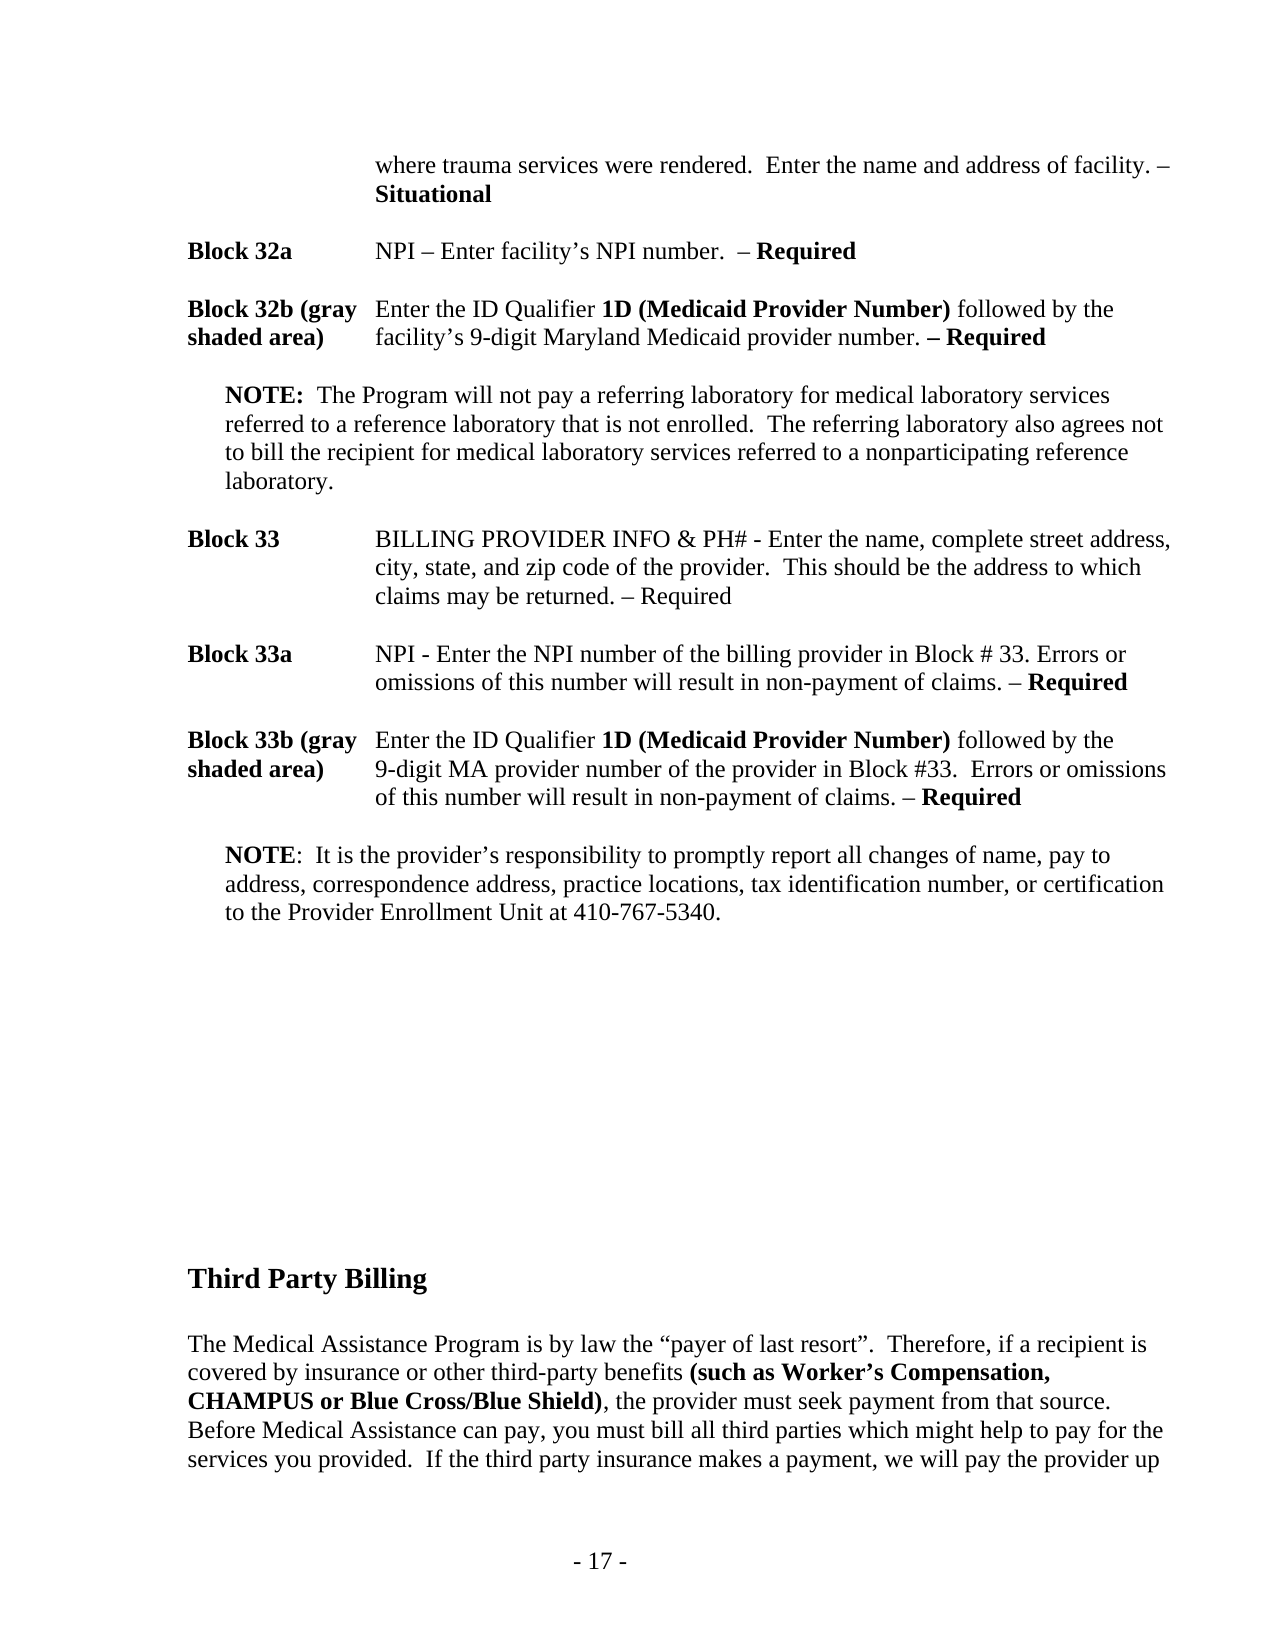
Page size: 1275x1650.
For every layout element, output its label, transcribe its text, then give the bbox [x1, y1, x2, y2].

text NOTE: It is the provider’s responsibility to promptly report all changes of name, pay to address, correspondence address, practice locations, tax identification number, or certification to the Provider Enrollment Unit at 410-767-5340. [225, 840, 1181, 926]
text Block 33b (gray Enter the ID Qualifier 1D (Medicaid Provider Number) followed by the [187, 725, 1181, 754]
text NOTE: The Program will not pay a referring laboratory for medical laboratory services referred to a reference laboratory that is not enrolled. The referring laboratory also agrees not to bill the recipient for medical laboratory services referred to a nonparticipating reference laboratory. [225, 380, 1181, 495]
text Block 33 BILLING PROVIDER INFO & PH# - Enter the name, complete street address, city, state, and zip code of the provider. This should be the address to which claims may be returned. – Required [187, 524, 1181, 610]
text shaded area) 9-digit MA provider number of the provider in Block #33. Errors or omissions of this number will result in non-payment of claims. – Required [187, 754, 1181, 811]
text Third Party Billing [187, 1262, 1181, 1295]
text Block 33a NPI - Enter the NPI number of the billing provider in Block # 33. Errors or omissions of this number will result in non-payment of claims. – Required [187, 639, 1181, 696]
text Block 32b (gray Enter the ID Qualifier 1D (Medicaid Provider Number) followed by the [187, 294, 1181, 322]
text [187, 1329, 1181, 1472]
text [187, 150, 1181, 207]
text Block 32a NPI – Enter facility’s NPI number. – Required [187, 236, 1181, 265]
text shaded area) facility’s 9-digit Maryland Medicaid provider number. – Required [187, 322, 1181, 351]
